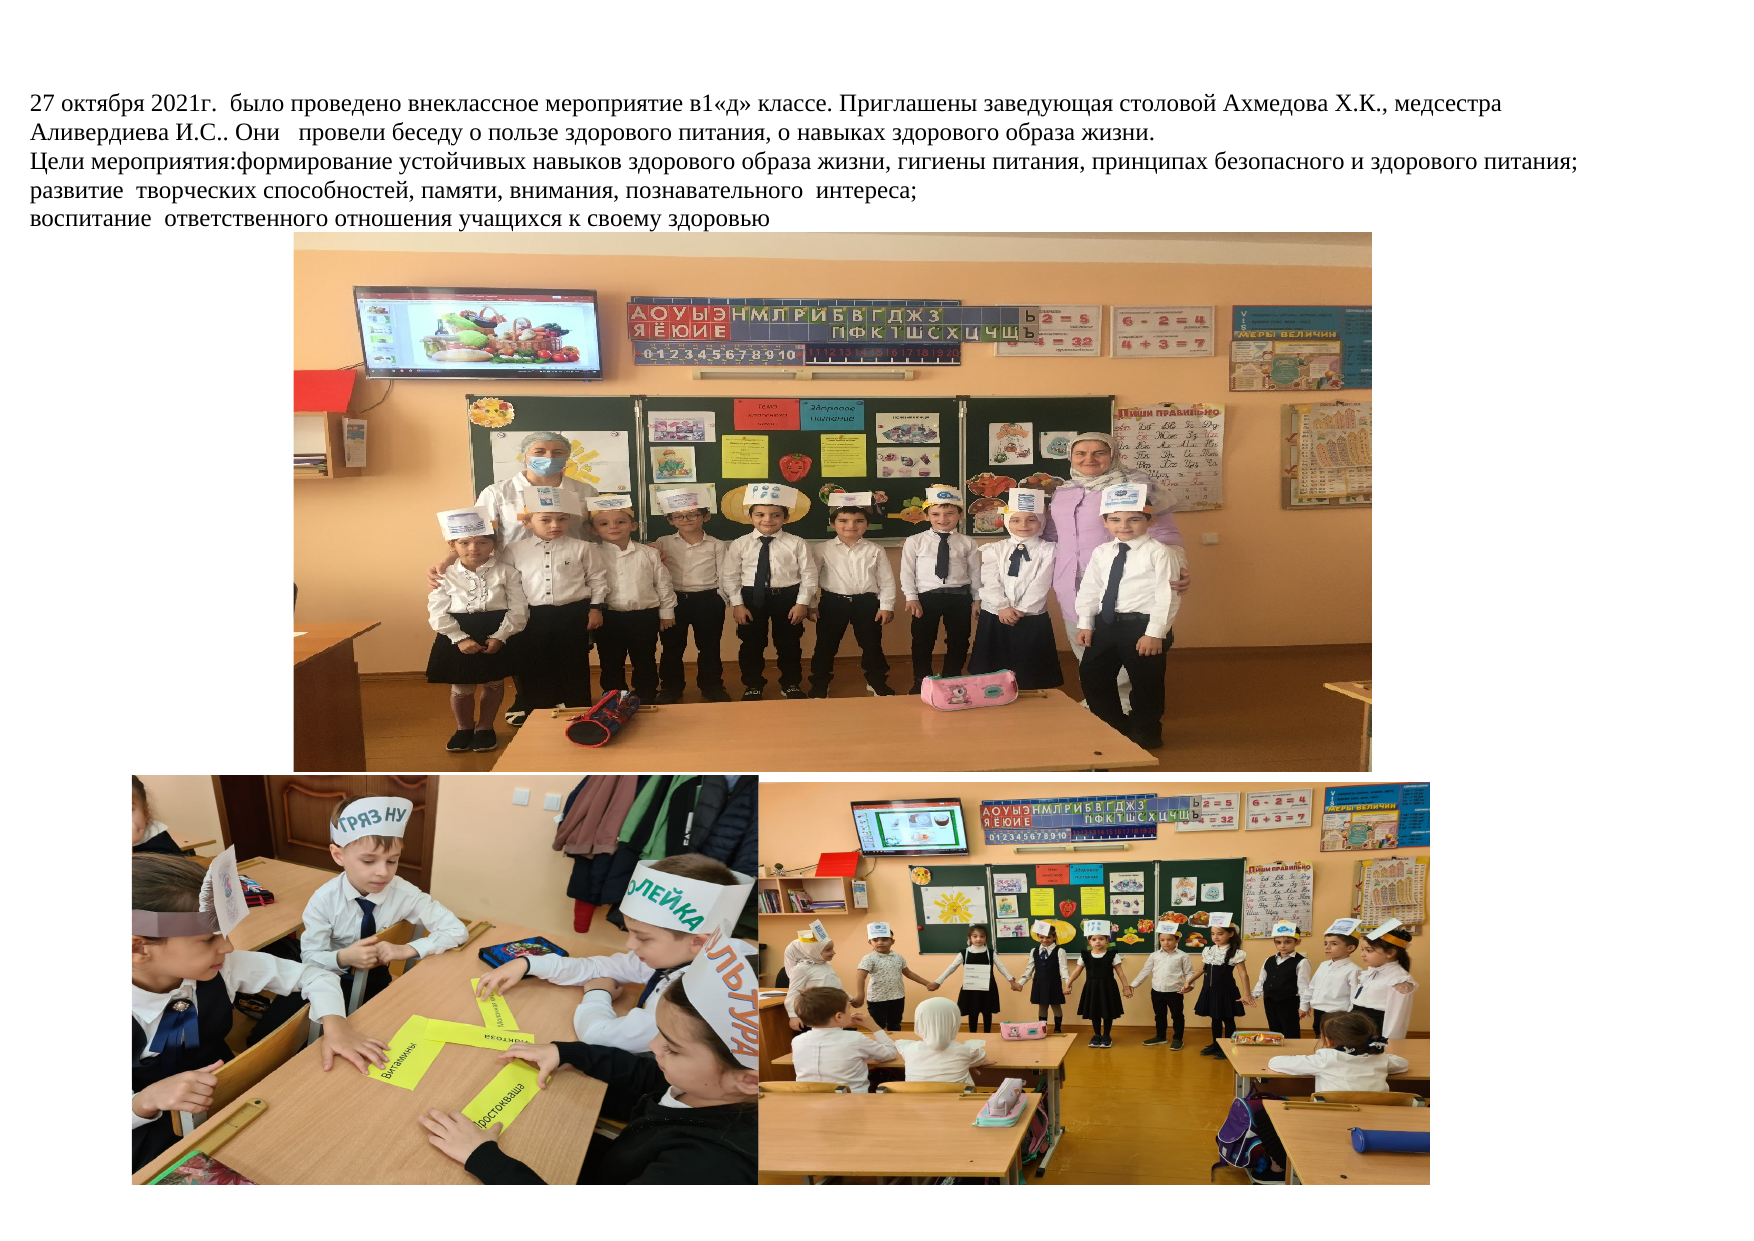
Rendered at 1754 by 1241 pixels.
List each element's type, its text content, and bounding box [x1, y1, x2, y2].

picture [131, 775, 1430, 1185]
text 27 октября 2021г. было проведено внеклассное мероприятие в1«д» классе. Приглашены заведующая столовой Ахмедова Х.К., медсестра Аливердиева И.С.. Они провели беседу о пользе здорового питания, о навыках здорового образа жизни. [29, 88, 1636, 146]
picture [293, 232, 1372, 772]
text Цели мероприятия:формирование устойчивых навыков здорового образа жизни, гигиены питания, принципах безопасного и здорового питания; развитие творческих способностей, памяти, внимания, познавательного интереса; воспитание ответственного отношения учащихся к своему здоровью [29, 146, 1636, 232]
picture [1415, 792, 1421, 804]
